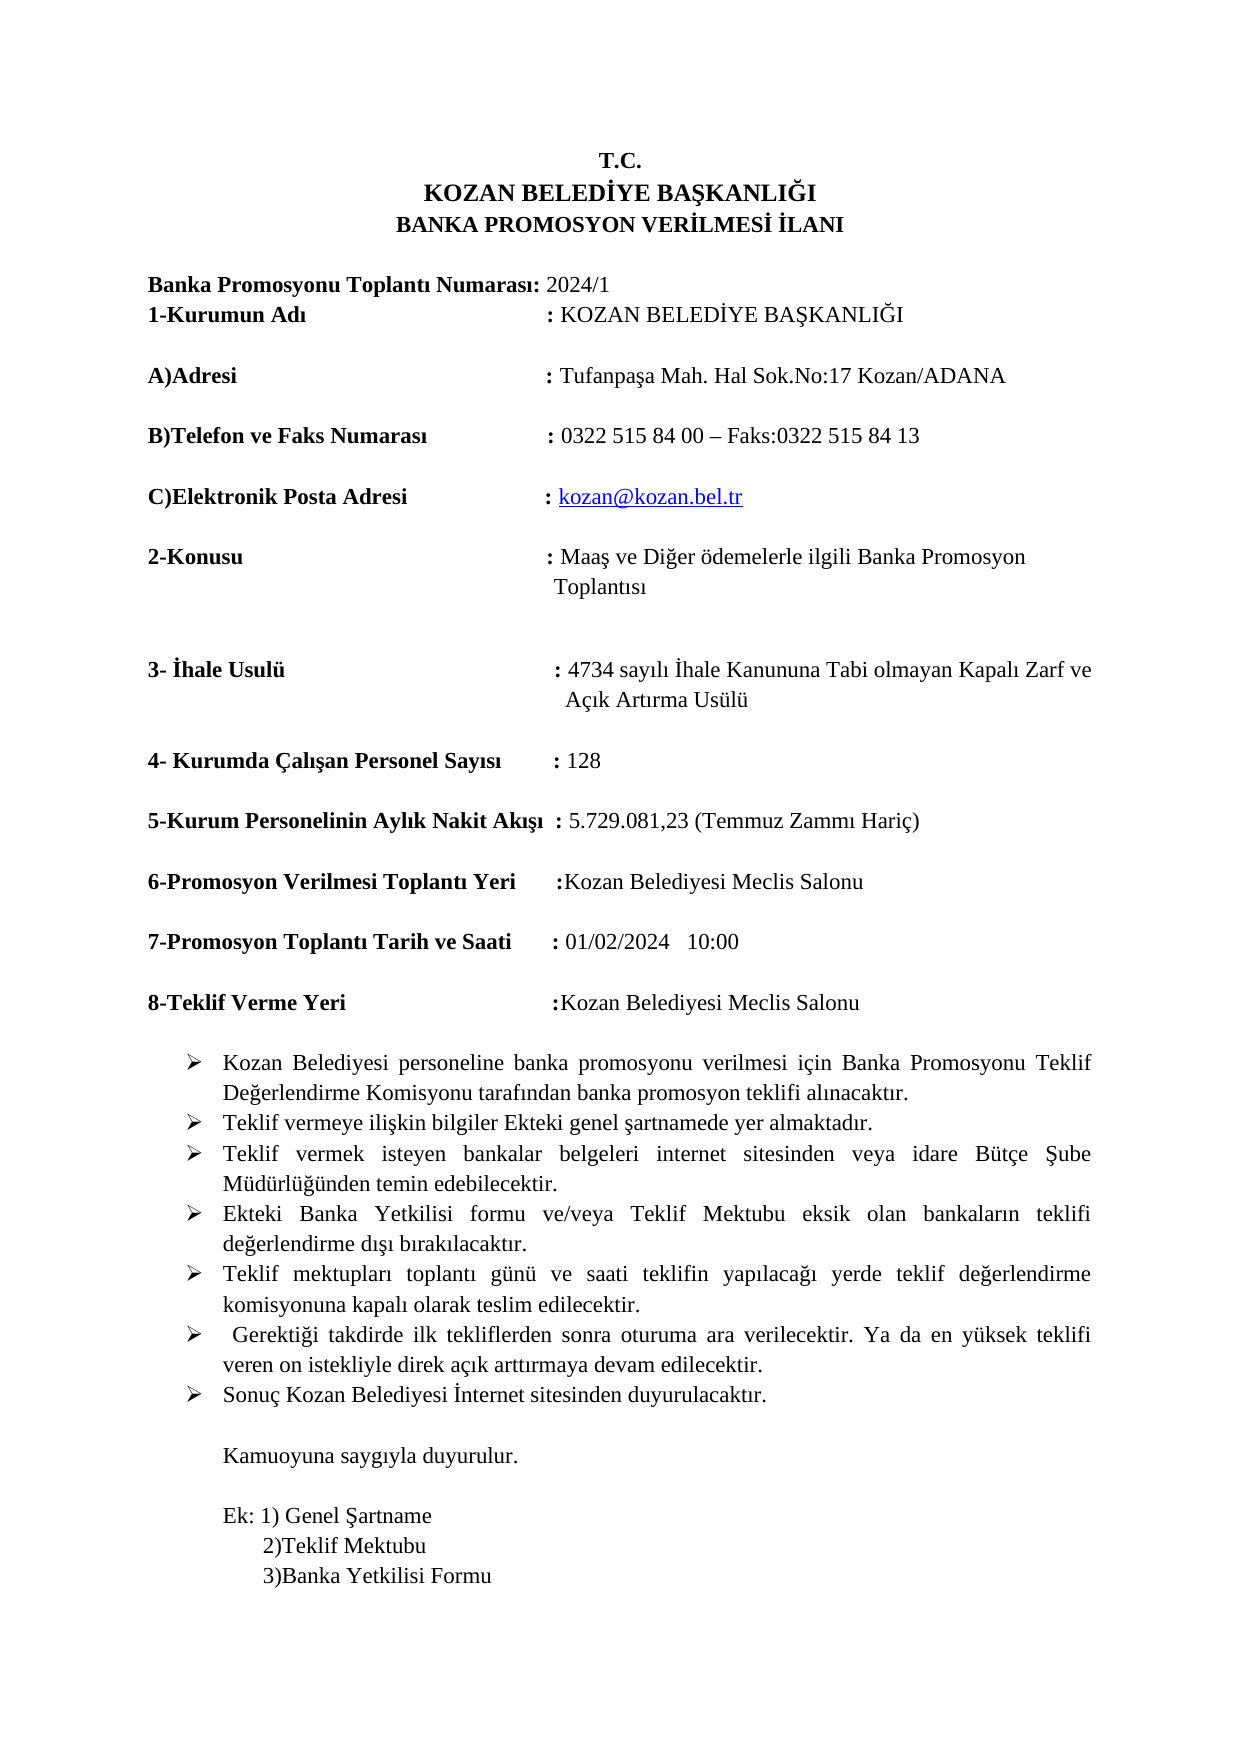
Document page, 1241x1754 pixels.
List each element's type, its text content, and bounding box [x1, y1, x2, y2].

text Toplantısı [148, 573, 1093, 600]
list Gerektiği takdirde ilk tekliflerden sonra oturuma ara verilecektir. Ya da en yüksek teklifi veren on istekliyle direk açık arttırmaya devam edilecektir. [185, 1321, 1093, 1377]
text 6-Promosyon Verilmesi Toplantı Yeri :Kozan Belediyesi Meclis Salonu [148, 868, 1093, 894]
list 2)Teklif Mektubu [223, 1532, 1093, 1559]
list Teklif mektupları toplantı günü ve saati teklifin yapılacağı yerde teklif değerlendirme komisyonuna kapalı olarak teslim edilecektir. [185, 1260, 1093, 1317]
text 2-Konusu : Maaş ve Diğer ödemelerle ilgili Banka Promosyon [148, 543, 1093, 569]
list Ek: 1) Genel Şartname [223, 1502, 1093, 1528]
text Açık Artırma Usülü [148, 686, 1093, 713]
text Banka Promosyonu Toplantı Numarası: 2024/1 [148, 271, 1093, 298]
list Kozan Belediyesi personeline banka promosyonu verilmesi için Banka Promosyonu Teklif Değerlendirme Komisyonu tarafından banka promosyon teklifi alınacaktır. [185, 1049, 1093, 1106]
text T.C. [148, 148, 1093, 174]
list Ekteki Banka Yetkilisi formu ve/veya Teklif Mektubu eksik olan bankaların teklifi değerlendirme dışı bırakılacaktır. [185, 1200, 1093, 1257]
list Sonuç Kozan Belediyesi İnternet sitesinden duyurulacaktır. [185, 1381, 1093, 1408]
text 8-Teklif Verme Yeri :Kozan Belediyesi Meclis Salonu [148, 988, 1093, 1015]
text KOZAN BELEDİYE BAŞKANLIĞI [148, 178, 1093, 207]
text 4- Kurumda Çalışan Personel Sayısı : 128 [148, 747, 1093, 773]
text B)Telefon ve Faks Numarası : 0322 515 84 00 – Faks:0322 515 84 13 [148, 422, 1093, 449]
text 5-Kurum Personelinin Aylık Nakit Akışı : 5.729.081,23 (Temmuz Zammı Hariç) [148, 807, 1093, 834]
text BANKA PROMOSYON VERİLMESİ İLANI [148, 211, 1093, 237]
text C)Elektronik Posta Adresi : kozan@kozan.bel.tr [148, 483, 1093, 509]
list Teklif vermek isteyen bankalar belgeleri internet sitesinden veya idare Bütçe Şube Müdürlüğünden temin edebilecektir. [185, 1139, 1093, 1196]
text A)Adresi : Tufanpaşa Mah. Hal Sok.No:17 Kozan/ADANA [148, 362, 1093, 388]
list 3)Banka Yetkilisi Formu [223, 1562, 1093, 1589]
text 3- İhale Usulü : 4734 sayılı İhale Kanununa Tabi olmayan Kapalı Zarf ve [148, 656, 1093, 683]
text 7-Promosyon Toplantı Tarih ve Saati : 01/02/2024 10:00 [148, 928, 1093, 954]
list Teklif vermeye ilişkin bilgiler Ekteki genel şartnamede yer almaktadır. [185, 1109, 1093, 1136]
text 1-Kurumun Adı : KOZAN BELEDİYE BAŞKANLIĞI [148, 301, 1093, 328]
list Kamuoyuna saygıyla duyurulur. [223, 1442, 1093, 1468]
